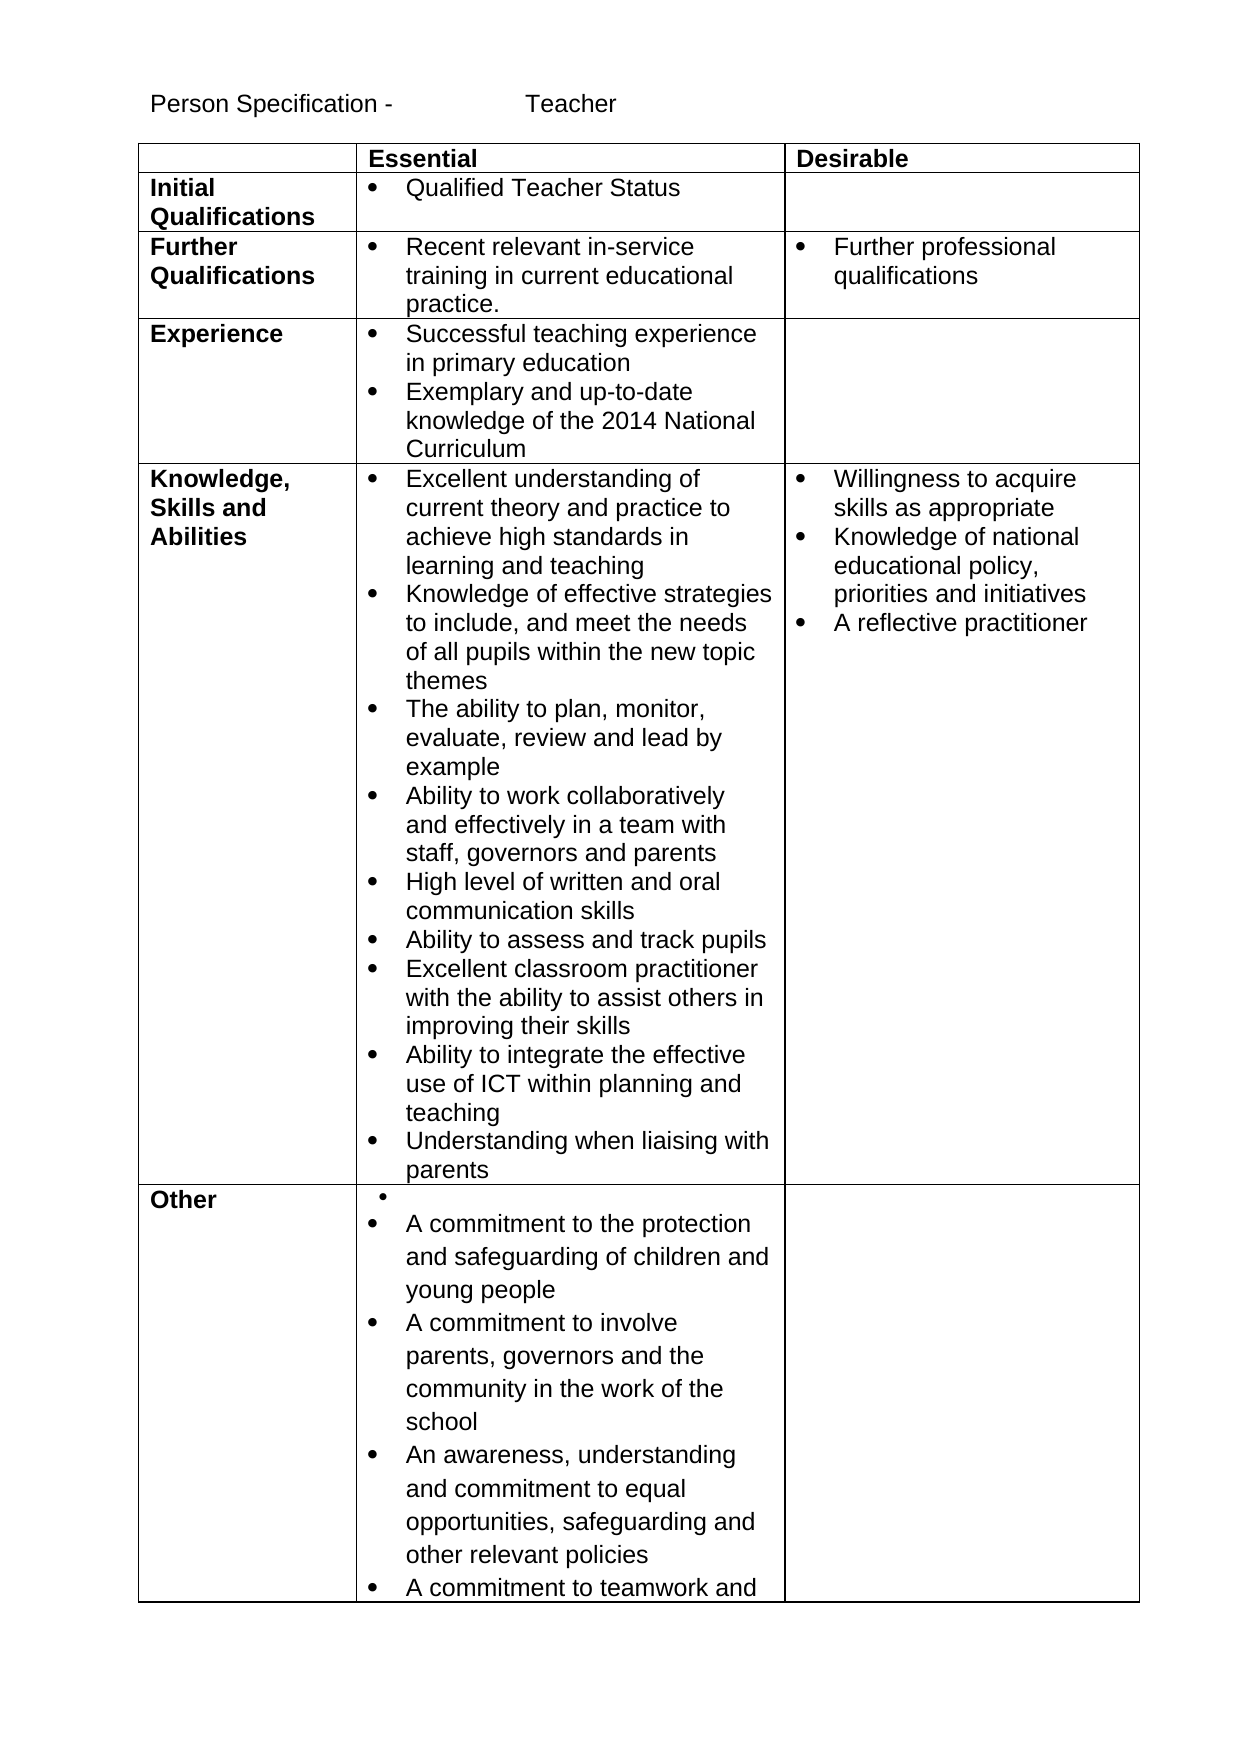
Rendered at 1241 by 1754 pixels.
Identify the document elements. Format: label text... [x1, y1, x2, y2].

table_cell Successful teaching experience in primary education Exemplary and up-to-date knowledge of the 2014 National Curriculum [357, 319, 784, 463]
table_cell Willingness to acquire skills as appropriate Knowledge of national educational policy, priorities and initiatives A reflective practitioner [786, 464, 1139, 1184]
table_cell [786, 319, 1139, 463]
table_cell Initial Qualifications [139, 173, 356, 231]
table_cell [786, 1185, 1139, 1601]
text Person Specification - Teacher [150, 89, 1090, 117]
table_header Essential [357, 144, 784, 172]
table_cell Further Qualifications [139, 232, 356, 318]
table_cell Qualified Teacher Status [357, 173, 784, 231]
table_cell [357, 1185, 784, 1601]
table_cell Further professional qualifications [786, 232, 1139, 318]
table_header [139, 144, 356, 172]
table_cell Excellent understanding of current theory and practice to achieve high standards in learning and teaching Knowledge of effective strategies to include, and meet the needs of all pupils within the new topic themes The ability to plan, monitor, evaluate, review and lead by example Ability to work collaboratively and effectively in a team with staff, governors and parents High level of written and oral communication skills Ability to assess and track pupils Excellent classroom practitioner with the ability to assist others in improving their skills Ability to integrate the effective use of ICT within planning and teaching Understanding when liaising with parents [357, 464, 784, 1184]
table_cell [786, 173, 1139, 231]
table_cell Recent relevant in-service training in current educational practice. [357, 232, 784, 318]
table_cell Other [139, 1185, 356, 1601]
table_cell Experience [139, 319, 356, 463]
table_header Desirable [786, 144, 1139, 172]
table_cell Knowledge, Skills and Abilities [139, 464, 356, 1184]
